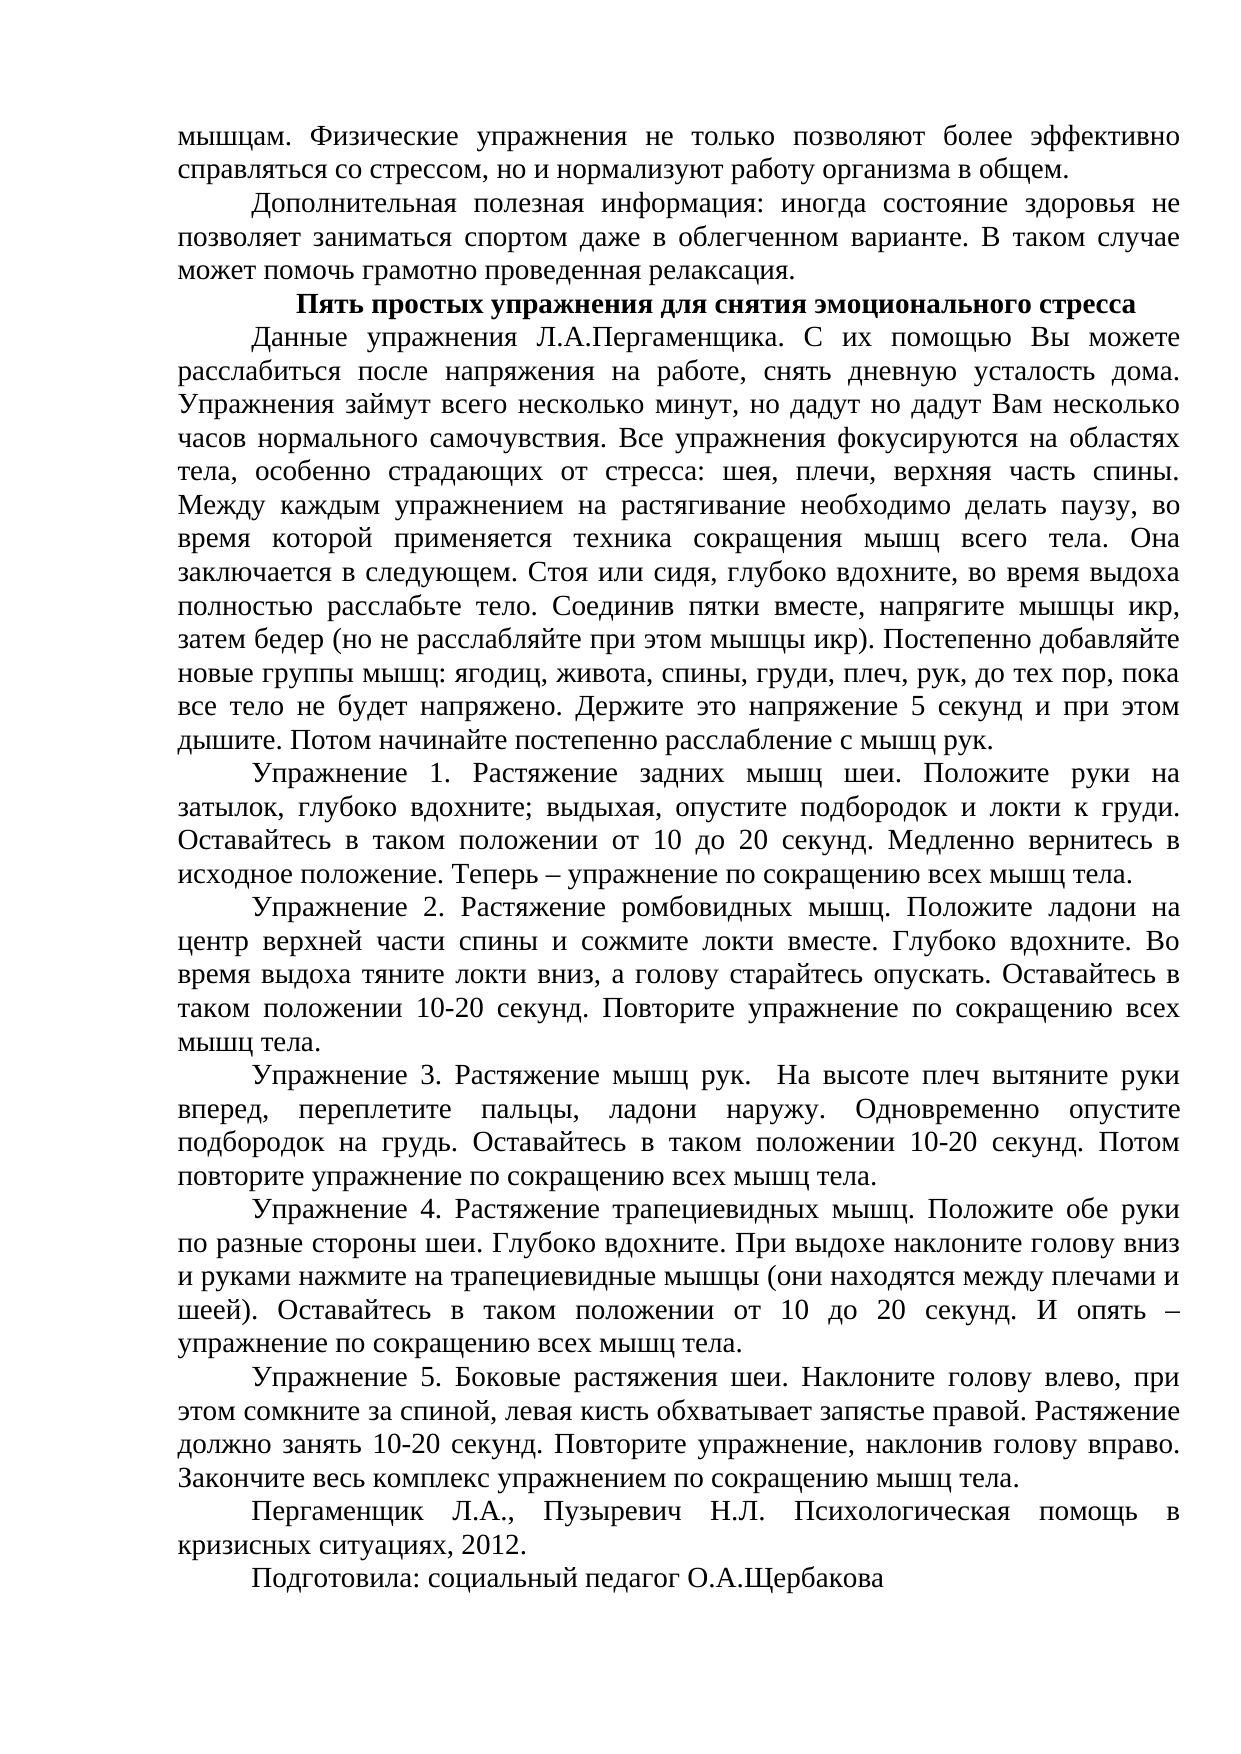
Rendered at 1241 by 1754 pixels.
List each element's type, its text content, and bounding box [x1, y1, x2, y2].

list Упражнение 2. Растяжение ромбовидных мышц. Положите ладони на центр верхней части спины и сожмите локти вместе. Глубоко вдохните. Во время выдоха тяните локти вниз, а голову старайтесь опускать. Оставайтесь в таком положении 10-20 секунд. Повторите упражнение по сокращению всех мышц тела. [177, 889, 1181, 1057]
list Подготовила: социальный педагог О.А.Щербакова [177, 1560, 1181, 1594]
list Упражнение 1. Растяжение задних мышц шеи. Положите руки на затылок, глубоко вдохните; выдыхая, опустите подбородок и локти к груди. Оставайтесь в таком положении от 10 до 20 секунд. Медленно вернитесь в исходное положение. Теперь – упражнение по сокращению всех мышц тела. [177, 755, 1181, 889]
list Данные упражнения Л.А.Пергаменщика. С их помощью Вы можете расслабиться после напряжения на работе, снять дневную усталость дома. Упражнения займут всего несколько минут, но дадут но дадут Вам несколько часов нормального самочувствия. Все упражнения фокусируются на областях тела, особенно страдающих от стресса: шея, плечи, верхняя часть спины. Между каждым упражнением на растягивание необходимо делать паузу, во время которой применяется техника сокращения мышц всего тела. Она заключается в следующем. Стоя или сидя, глубоко вдохните, во время выдоха полностью расслабьте тело. Соединив пятки вместе, напрягите мышцы икр, затем бедер (но не расслабляйте при этом мышцы икр). Постепенно добавляйте новые группы мышц: ягодиц, живота, спины, груди, плеч, рук, до тех пор, пока все тело не будет напряжено. Держите это напряжение 5 секунд и при этом дышите. Потом начинайте постепенно расслабление с мышц рук. [177, 319, 1181, 755]
list Упражнение 5. Боковые растяжения шеи. Наклоните голову влево, при этом сомкните за спиной, левая кисть обхватывает запястье правой. Растяжение должно занять 10-20 секунд. Повторите упражнение, наклонив голову вправо. Закончите весь комплекс упражнением по сокращению мышц тела. [177, 1359, 1181, 1493]
list Дополнительная полезная информация: иногда состояние здоровья не позволяет заниматься спортом даже в облегченном варианте. В таком случае может помочь грамотно проведенная релаксация. [177, 185, 1181, 286]
list Упражнение 3. Растяжение мышц рук. На высоте плеч вытяните руки вперед, переплетите пальцы, ладони наружу. Одновременно опустите подбородок на грудь. Оставайтесь в таком положении 10-20 секунд. Потом повторите упражнение по сокращению всех мышц тела. [177, 1057, 1181, 1191]
list Упражнение 4. Растяжение трапециевидных мышц. Положите обе руки по разные стороны шеи. Глубоко вдохните. При выдохе наклоните голову вниз и руками нажмите на трапециевидные мышцы (они находятся между плечами и шеей). Оставайтесь в таком положении от 10 до 20 секунд. И опять – упражнение по сокращению всех мышц тела. [177, 1191, 1181, 1359]
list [177, 118, 1181, 185]
list Пергаменщик Л.А., Пузыревич Н.Л. Психологическая помощь в кризисных ситуациях, 2012. [177, 1493, 1181, 1560]
list Пять простых упражнения для снятия эмоционального стресса [177, 286, 1181, 319]
